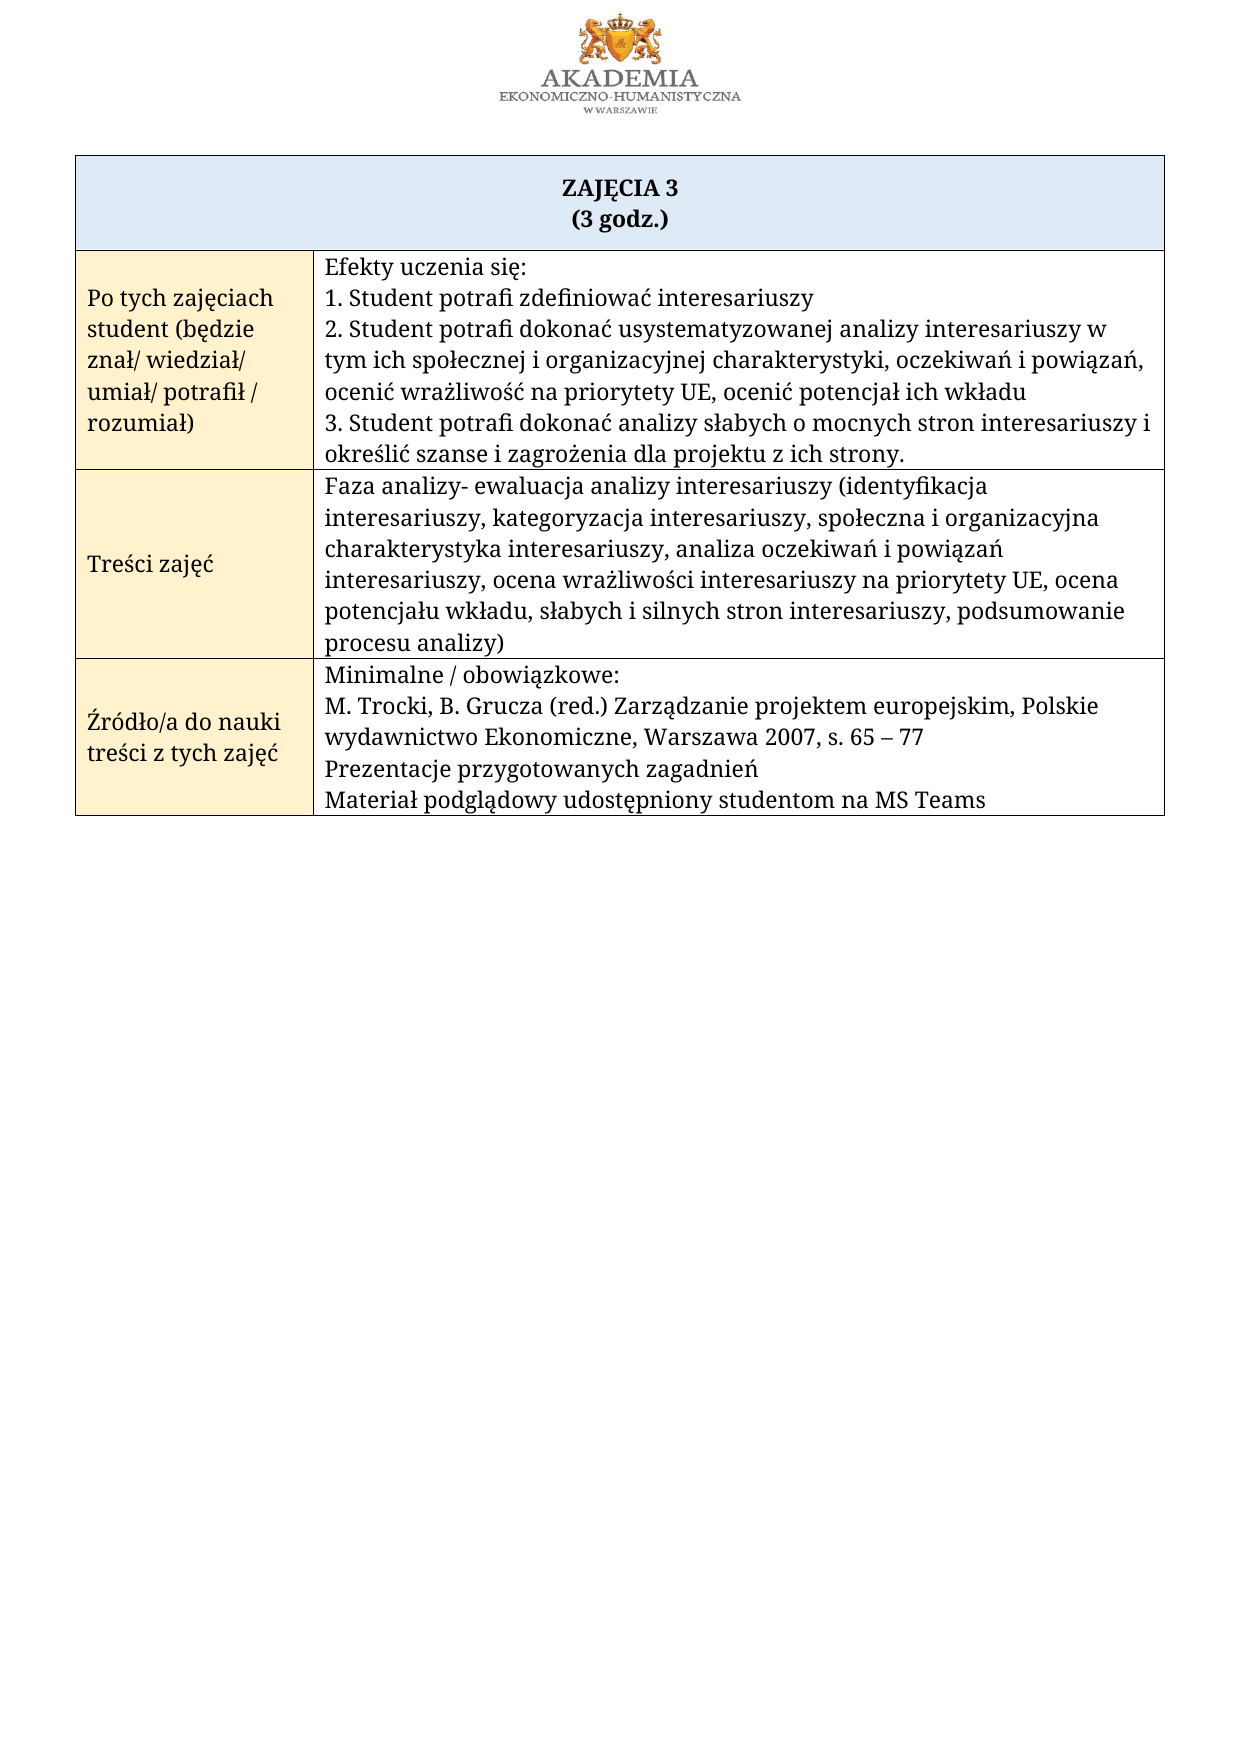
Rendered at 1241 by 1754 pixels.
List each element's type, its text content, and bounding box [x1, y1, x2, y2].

table_cell Treści zajęć [76, 470, 313, 658]
table_header ZAJĘCIA 3 (3 godz.) [76, 156, 1164, 249]
table_cell Efekty uczenia się: 1. Student potrafi zdefiniować interesariuszy 2. Student potrafi dokonać usystematyzowanej analizy interesariuszy w tym ich społecznej i organizacyjnej charakterystyki, oczekiwań i powiązań, ocenić wrażliwość na priorytety UE, ocenić potencjał ich wkładu 3. Student potrafi dokonać analizy słabych o mocnych stron interesariuszy i określić szanse i zagrożenia dla projektu z ich strony. [314, 251, 1164, 469]
table_cell Po tych zajęciach student (będzie znał/ wiedział/ umiał/ potrafił / rozumiał) [76, 251, 313, 469]
table_cell Faza analizy- ewaluacja analizy interesariuszy (identyfikacja interesariuszy, kategoryzacja interesariuszy, społeczna i organizacyjna charakterystyka interesariuszy, analiza oczekiwań i powiązań interesariuszy, ocena wrażliwości interesariuszy na priorytety UE, ocena potencjału wkładu, słabych i silnych stron interesariuszy, podsumowanie procesu analizy) [314, 470, 1164, 658]
table_cell Źródło/a do nauki treści z tych zajęć [76, 659, 313, 815]
picture [483, 0, 753, 123]
table_cell Minimalne / obowiązkowe: M. Trocki, B. Grucza (red.) Zarządzanie projektem europejskim, Polskie wydawnictwo Ekonomiczne, Warszawa 2007, s. 65 – 77 Prezentacje przygotowanych zagadnień Materiał podglądowy udostępniony studentom na MS Teams [314, 659, 1164, 815]
